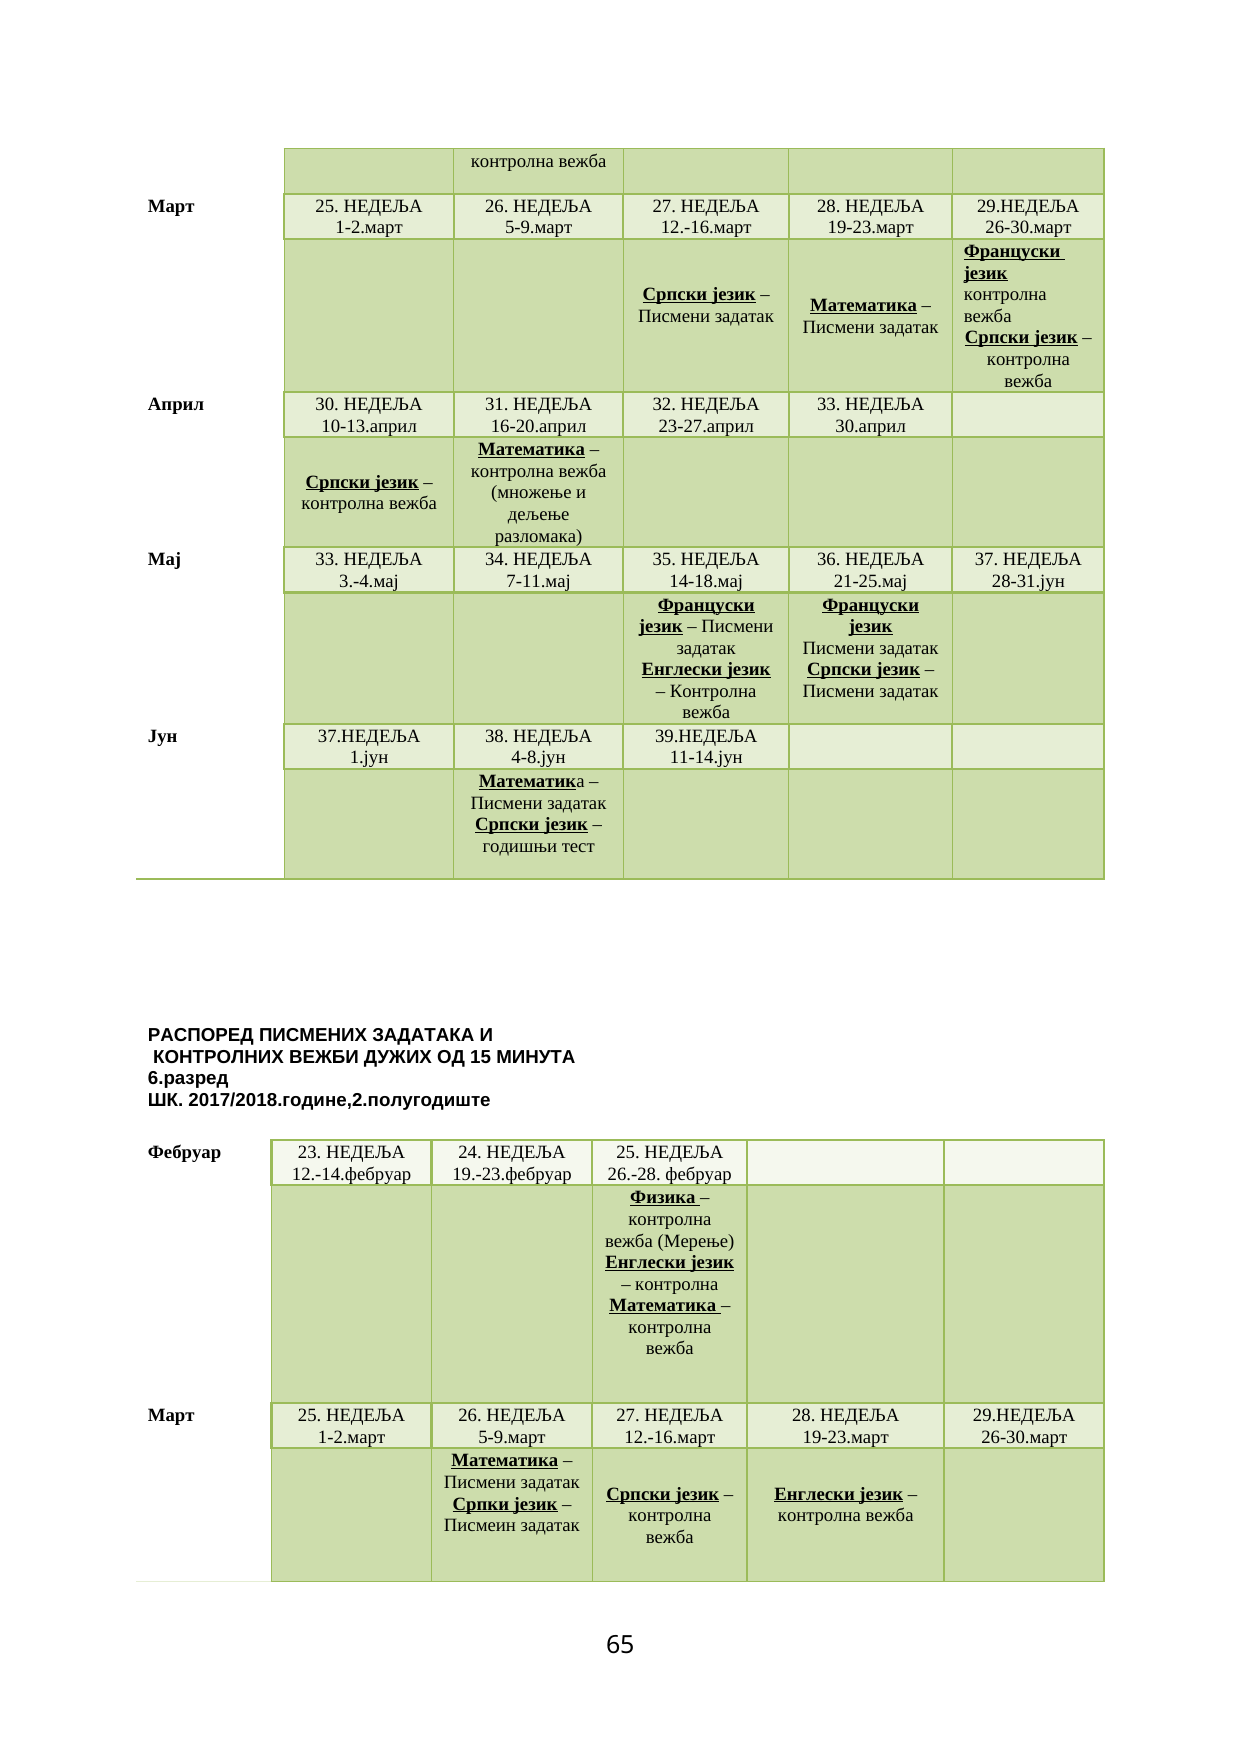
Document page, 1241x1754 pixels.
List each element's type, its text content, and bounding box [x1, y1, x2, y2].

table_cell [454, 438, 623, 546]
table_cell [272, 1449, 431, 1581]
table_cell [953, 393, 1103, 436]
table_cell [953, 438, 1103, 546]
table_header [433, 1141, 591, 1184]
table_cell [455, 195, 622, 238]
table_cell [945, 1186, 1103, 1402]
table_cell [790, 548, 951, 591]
text РАСПОРЕД ПИСМЕНИХ ЗАДАТАКА И [148, 1024, 1093, 1046]
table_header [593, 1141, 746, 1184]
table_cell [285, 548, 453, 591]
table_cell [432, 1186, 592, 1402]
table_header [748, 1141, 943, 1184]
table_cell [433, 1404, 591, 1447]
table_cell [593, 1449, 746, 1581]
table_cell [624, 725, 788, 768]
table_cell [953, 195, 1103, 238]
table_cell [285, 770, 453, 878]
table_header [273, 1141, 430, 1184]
text ШК. 2017/2018.године,2.полугодиште [148, 1089, 1093, 1110]
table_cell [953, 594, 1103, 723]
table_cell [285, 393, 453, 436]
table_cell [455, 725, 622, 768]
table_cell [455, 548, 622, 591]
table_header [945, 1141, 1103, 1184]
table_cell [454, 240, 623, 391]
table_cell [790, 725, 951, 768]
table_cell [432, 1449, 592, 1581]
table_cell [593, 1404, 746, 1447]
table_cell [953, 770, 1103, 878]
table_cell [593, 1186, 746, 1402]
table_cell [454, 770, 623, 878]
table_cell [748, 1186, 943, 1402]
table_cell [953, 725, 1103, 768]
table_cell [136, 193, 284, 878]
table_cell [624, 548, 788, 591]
text 6.разред [148, 1067, 1093, 1089]
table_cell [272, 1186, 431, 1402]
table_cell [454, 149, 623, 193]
text КОНТРОЛНИХ ВЕЖБИ ДУЖИХ ОД 15 МИНУТА [148, 1046, 1093, 1067]
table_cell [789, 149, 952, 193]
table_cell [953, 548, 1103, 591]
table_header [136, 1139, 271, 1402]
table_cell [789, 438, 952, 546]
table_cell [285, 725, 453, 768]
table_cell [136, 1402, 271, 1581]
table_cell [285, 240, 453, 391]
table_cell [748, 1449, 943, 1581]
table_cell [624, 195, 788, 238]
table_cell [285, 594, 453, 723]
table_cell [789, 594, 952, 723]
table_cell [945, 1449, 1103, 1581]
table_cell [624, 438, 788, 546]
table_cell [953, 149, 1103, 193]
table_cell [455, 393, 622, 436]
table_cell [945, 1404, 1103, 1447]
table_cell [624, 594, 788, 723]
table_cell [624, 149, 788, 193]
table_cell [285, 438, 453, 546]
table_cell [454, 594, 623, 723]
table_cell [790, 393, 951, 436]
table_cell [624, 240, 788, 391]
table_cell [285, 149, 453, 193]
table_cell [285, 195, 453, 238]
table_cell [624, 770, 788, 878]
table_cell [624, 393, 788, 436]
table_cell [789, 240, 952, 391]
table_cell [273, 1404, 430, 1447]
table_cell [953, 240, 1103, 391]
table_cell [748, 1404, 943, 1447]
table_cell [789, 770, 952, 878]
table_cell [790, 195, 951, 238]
